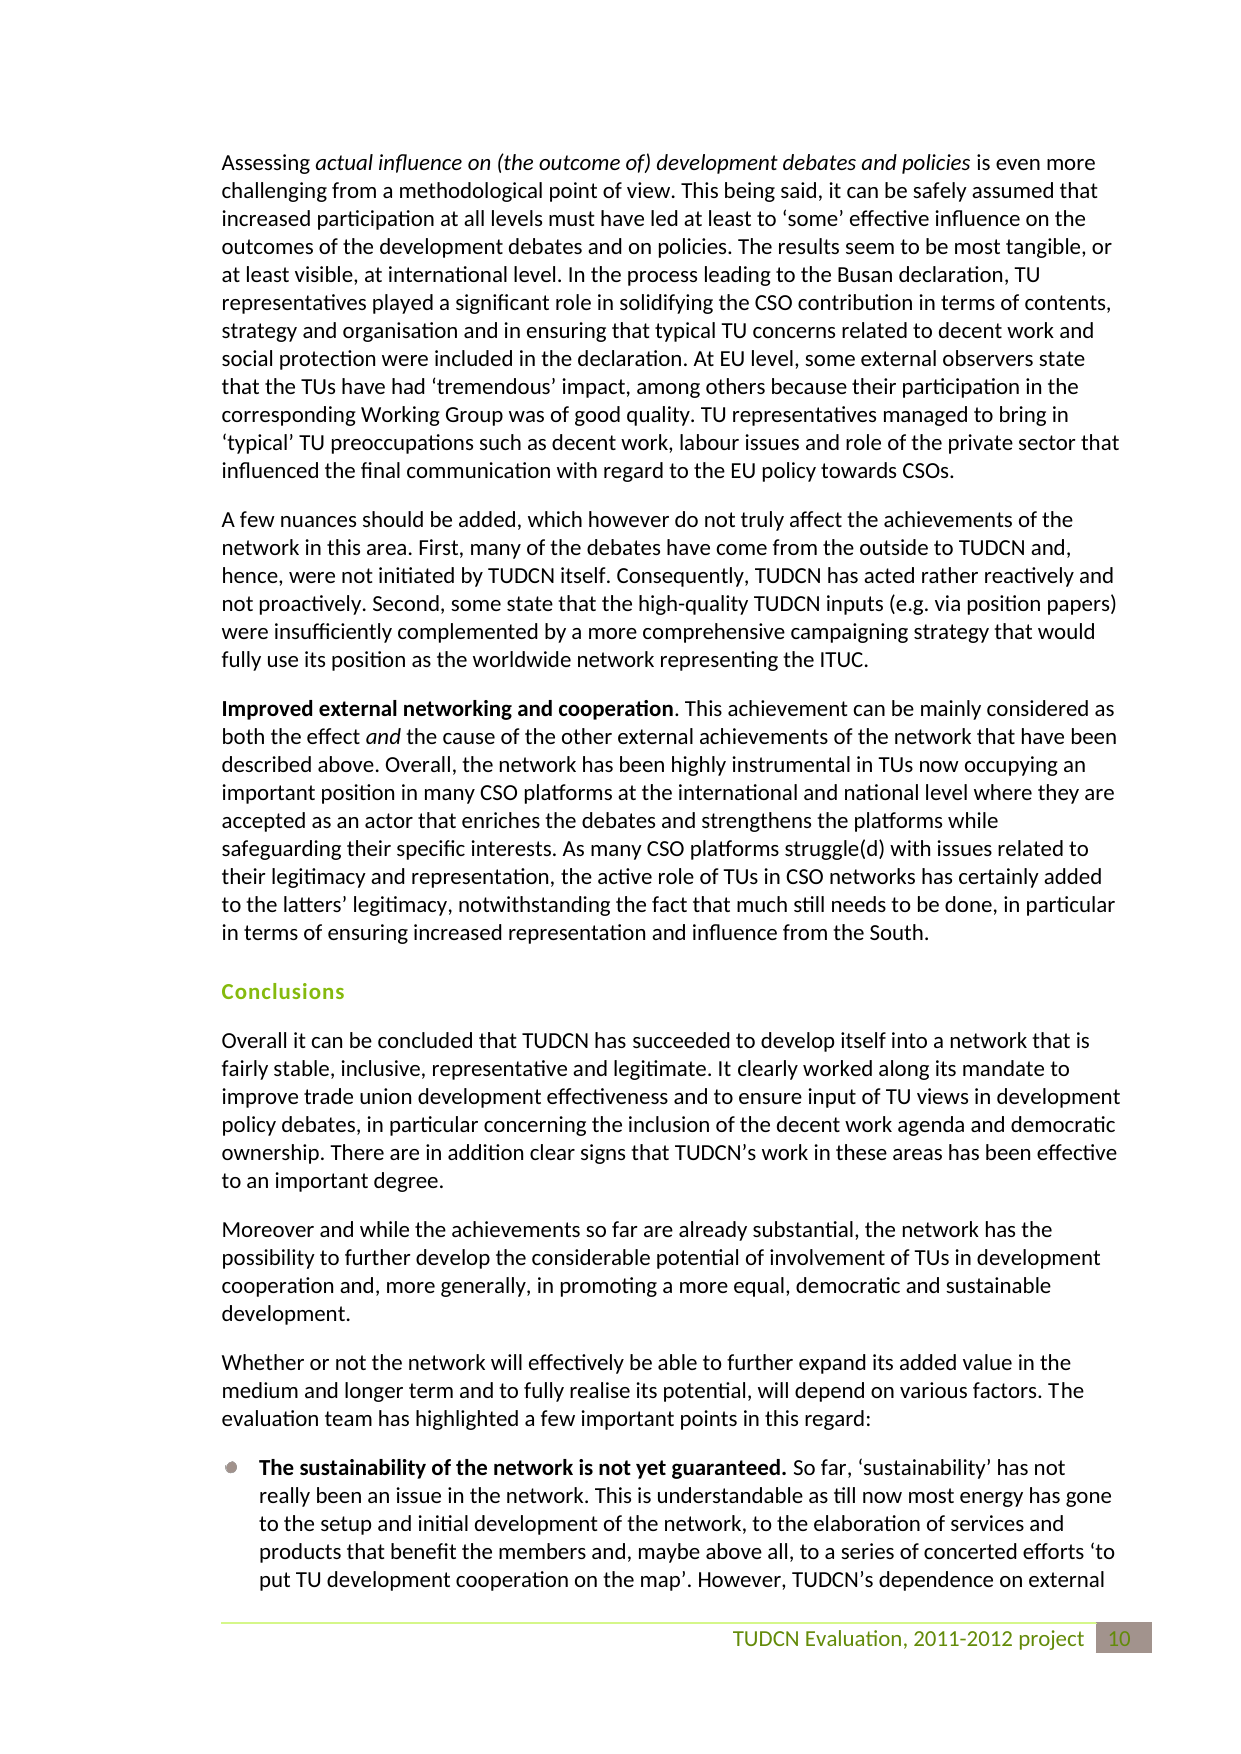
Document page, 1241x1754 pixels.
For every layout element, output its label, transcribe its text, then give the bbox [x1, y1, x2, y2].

text Assessing actual influence on (the outcome of) development debates and policies is even more challenging from a methodological point of view. This being said, it can be safely assumed that increased participation at all levels must have led at least to ‘some’ effective influence on the outcomes of the development debates and on policies. The results seem to be most tangible, or at least visible, at international level. In the process leading to the Busan declaration, TU representatives played a significant role in solidifying the CSO contribution in terms of contents, strategy and organisation and in ensuring that typical TU concerns related to decent work and social protection were included in the declaration. At EU level, some external observers state that the TUs have had ‘tremendous’ impact, among others because their participation in the corresponding Working Group was of good quality. TU representatives managed to bring in ‘typical’ TU preoccupations such as decent work, labour issues and role of the private sector that influenced the final communication with regard to the EU policy towards CSOs. [221, 148, 1122, 484]
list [221, 1453, 1122, 1593]
list Whether or not the network will effectively be able to further expand its added value in the medium and longer term and to fully realise its potential, will depend on various factors. The evaluation team has highlighted a few important points in this regard: [221, 1348, 1122, 1432]
text Moreover and while the achievements so far are already substantial, the network has the possibility to further develop the considerable potential of involvement of TUs in development cooperation and, more generally, in promoting a more equal, democratic and sustainable development. [221, 1215, 1122, 1327]
text Improved external networking and cooperation. This achievement can be mainly considered as both the effect and the cause of the other external achievements of the network that have been described above. Overall, the network has been highly instrumental in TUs now occupying an important position in many CSO platforms at the international and national level where they are accepted as an actor that enriches the debates and strengthens the platforms while safeguarding their specific interests. As many CSO platforms struggle(d) with issues related to their legitimacy and representation, the active role of TUs in CSO networks has certainly added to the latters’ legitimacy, notwithstanding the fact that much still needs to be done, in particular in terms of ensuring increased representation and influence from the South. [221, 694, 1122, 946]
list Overall it can be concluded that TUDCN has succeeded to develop itself into a network that is fairly stable, inclusive, representative and legitimate. It clearly worked along its mandate to improve trade union development effectiveness and to ensure input of TU views in development policy debates, in particular concerning the inclusion of the decent work agenda and democratic ownership. There are in addition clear signs that TUDCN’s work in these areas has been effective to an important degree. [221, 1026, 1122, 1194]
subtitle Conclusions [221, 977, 1122, 1005]
text A few nuances should be added, which however do not truly affect the achievements of the network in this area. First, many of the debates have come from the outside to TUDCN and, hence, were not initiated by TUDCN itself. Consequently, TUDCN has acted rather reactively and not proactively. Second, some state that the high-quality TUDCN inputs (e.g. via position papers) were insufficiently complemented by a more comprehensive campaigning strategy that would fully use its position as the worldwide network representing the ITUC. [221, 505, 1122, 673]
picture [222, 1458, 240, 1476]
